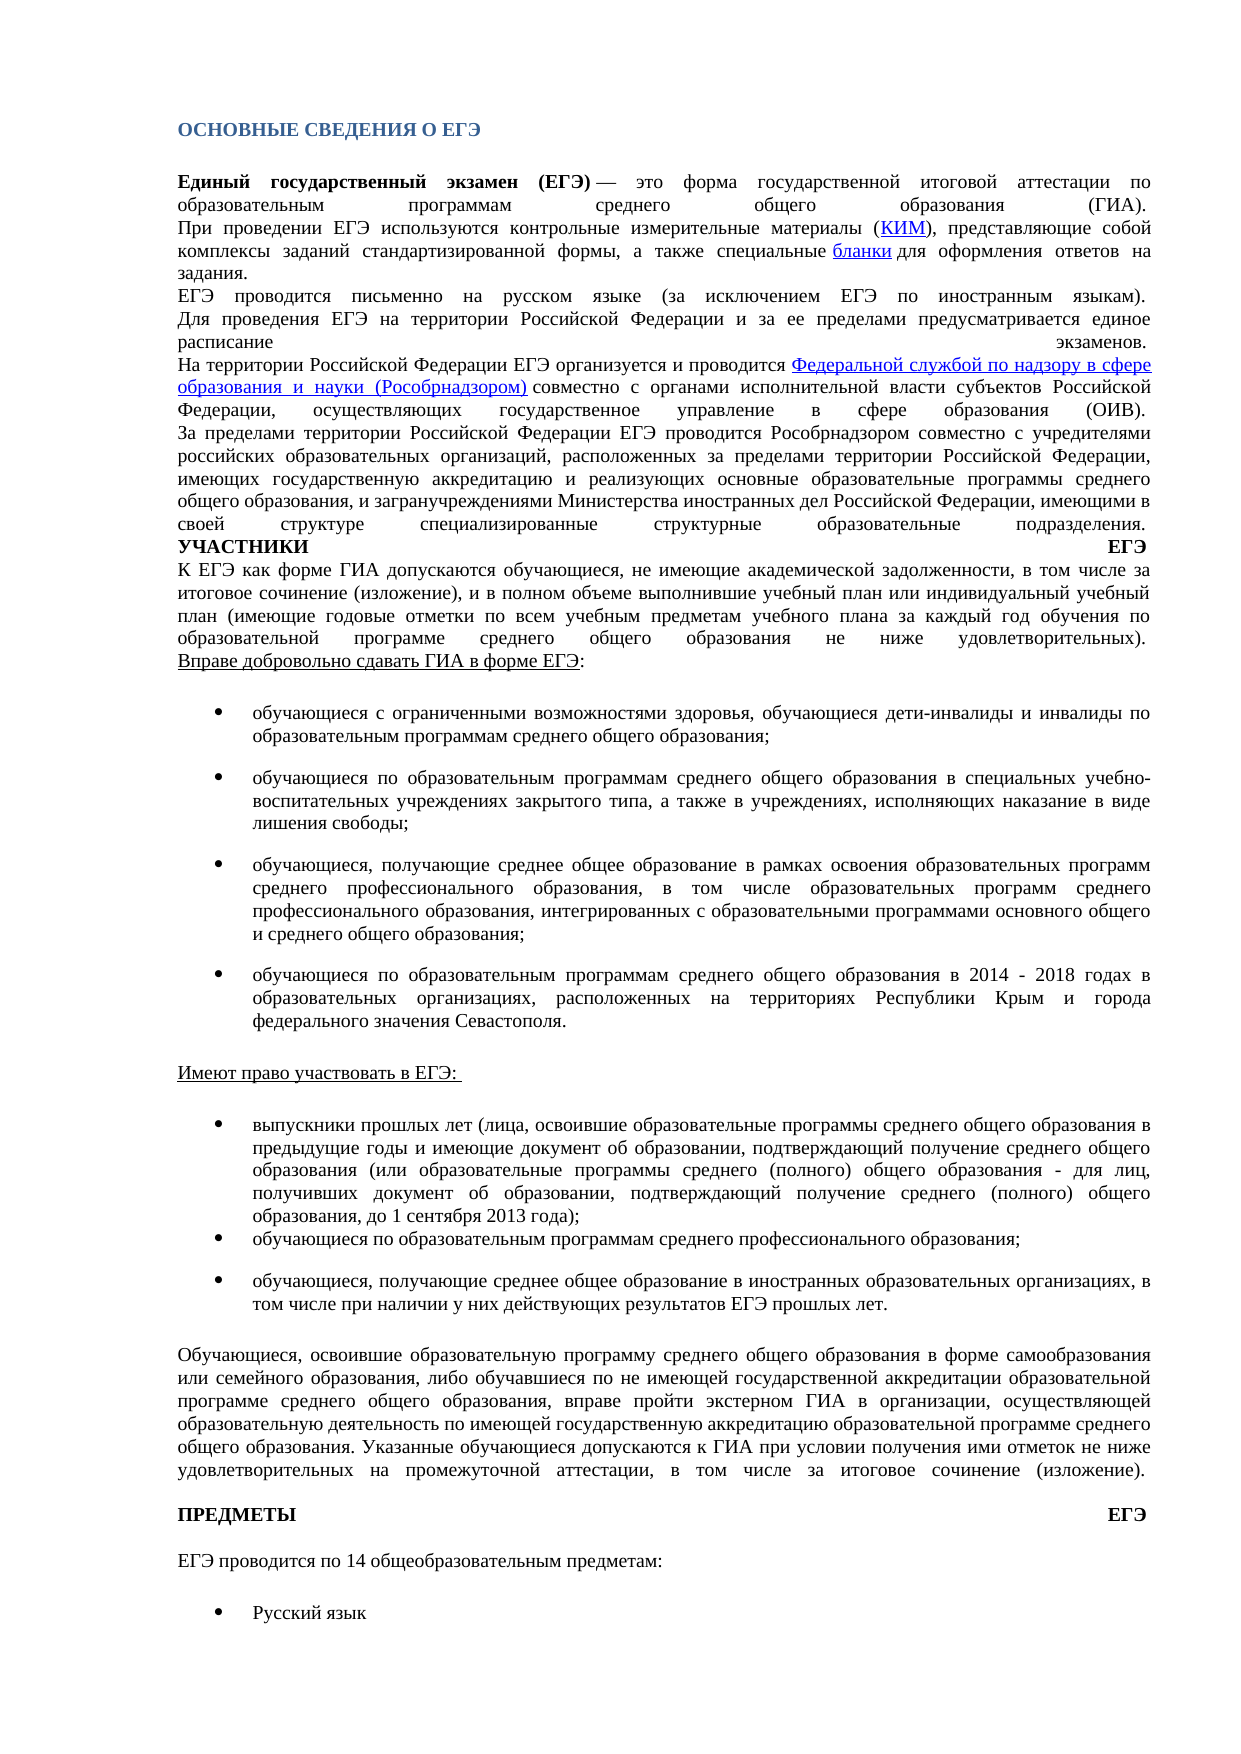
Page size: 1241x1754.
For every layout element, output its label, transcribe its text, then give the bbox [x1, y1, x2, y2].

list обучающиеся по образовательным программам среднего общего образования в специальных учебно-воспитательных учреждениях закрытого типа, а также в учреждениях, исполняющих наказание в виде лишения свободы; [215, 766, 1152, 834]
list выпускники прошлых лет (лица, освоившие образовательные программы среднего общего образования в предыдущие годы и имеющие документ об образовании, подтверждающий получение среднего общего образования (или образовательные программы среднего (полного) общего образования - для лиц, получивших документ об образовании, подтверждающий получение среднего (полного) общего образования, до 1 сентября 2013 года); [215, 1113, 1152, 1227]
text ОСНОВНЫЕ СВЕДЕНИЯ О ЕГЭ [177, 118, 1152, 141]
text Единый государственный экзамен (ЕГЭ) — это форма государственной итоговой аттестации по образовательным программам среднего общего образования (ГИА). При проведении ЕГЭ используются контрольные измерительные материалы (КИМ), представляющие собой комплексы заданий стандартизированной формы, а также специальные бланки для оформления ответов на задания. ЕГЭ проводится письменно на русском языке (за исключением ЕГЭ по иностранным языкам). Для проведения ЕГЭ на территории Российской Федерации и за ее пределами предусматривается единое расписание экзаменов. На территории Российской Федерации ЕГЭ организуется и проводится Федеральной службой по надзору в сфере образования и науки (Рособрнадзором) совместно с органами исполнительной власти субъектов Российской Федерации, осуществляющих государственное управление в сфере образования (ОИВ). За пределами территории Российской Федерации ЕГЭ проводится Рособрнадзором совместно с учредителями российских образовательных организаций, расположенных за пределами территории Российской Федерации, имеющих государственную аккредитацию и реализующих основные образовательные программы среднего общего образования, и загранучреждениями Министерства иностранных дел Российской Федерации, имеющими в своей структуре специализированные структурные образовательные подразделения. УЧАСТНИКИ ЕГЭ К ЕГЭ как форме ГИА допускаются обучающиеся, не имеющие академической задолженности, в том числе за итоговое сочинение (изложение), и в полном объеме выполнившие учебный план или индивидуальный учебный план (имеющие годовые отметки по всем учебным предметам учебного плана за каждый год обучения по образовательной программе среднего общего образования не ниже удовлетворительных). Вправе добровольно сдавать ГИА в форме ЕГЭ: [177, 170, 1152, 672]
list обучающиеся с ограниченными возможностями здоровья, обучающиеся дети-инвалиды и инвалиды по образовательным программам среднего общего образования; [215, 701, 1152, 747]
list обучающиеся по образовательным программам среднего профессионального образования; [215, 1227, 1152, 1250]
list обучающиеся по образовательным программам среднего общего образования в 2014 - 2018 годах в образовательных организациях, расположенных на территориях Республики Крым и города федерального значения Севастополя. [215, 963, 1152, 1032]
list обучающиеся, получающие среднее общее образование в иностранных образовательных организациях, в том числе при наличии у них действующих результатов ЕГЭ прошлых лет. [215, 1268, 1152, 1314]
list обучающиеся, получающие среднее общее образование в рамках освоения образовательных программ среднего профессионального образования, в том числе образовательных программ среднего профессионального образования, интегрированных с образовательными программами основного общего и среднего общего образования; [215, 853, 1152, 944]
text Обучающиеся, освоившие образовательную программу среднего общего образования в форме самообразования или семейного образования, либо обучавшиеся по не имеющей государственной аккредитации образовательной программе среднего общего образования, вправе пройти экстерном ГИА в организации, осуществляющей образовательную деятельность по имеющей государственную аккредитацию образовательной программе среднего общего образования. Указанные обучающиеся допускаются к ГИА при условии получения ими отметок не ниже удовлетворительных на промежуточной аттестации, в том числе за итоговое сочинение (изложение). ПРЕДМЕТЫ ЕГЭ ЕГЭ проводится по 14 общеобразовательным предметам: [177, 1343, 1152, 1572]
list Русский язык [215, 1601, 1152, 1624]
text Имеют право участвовать в ЕГЭ: [177, 1061, 1152, 1083]
